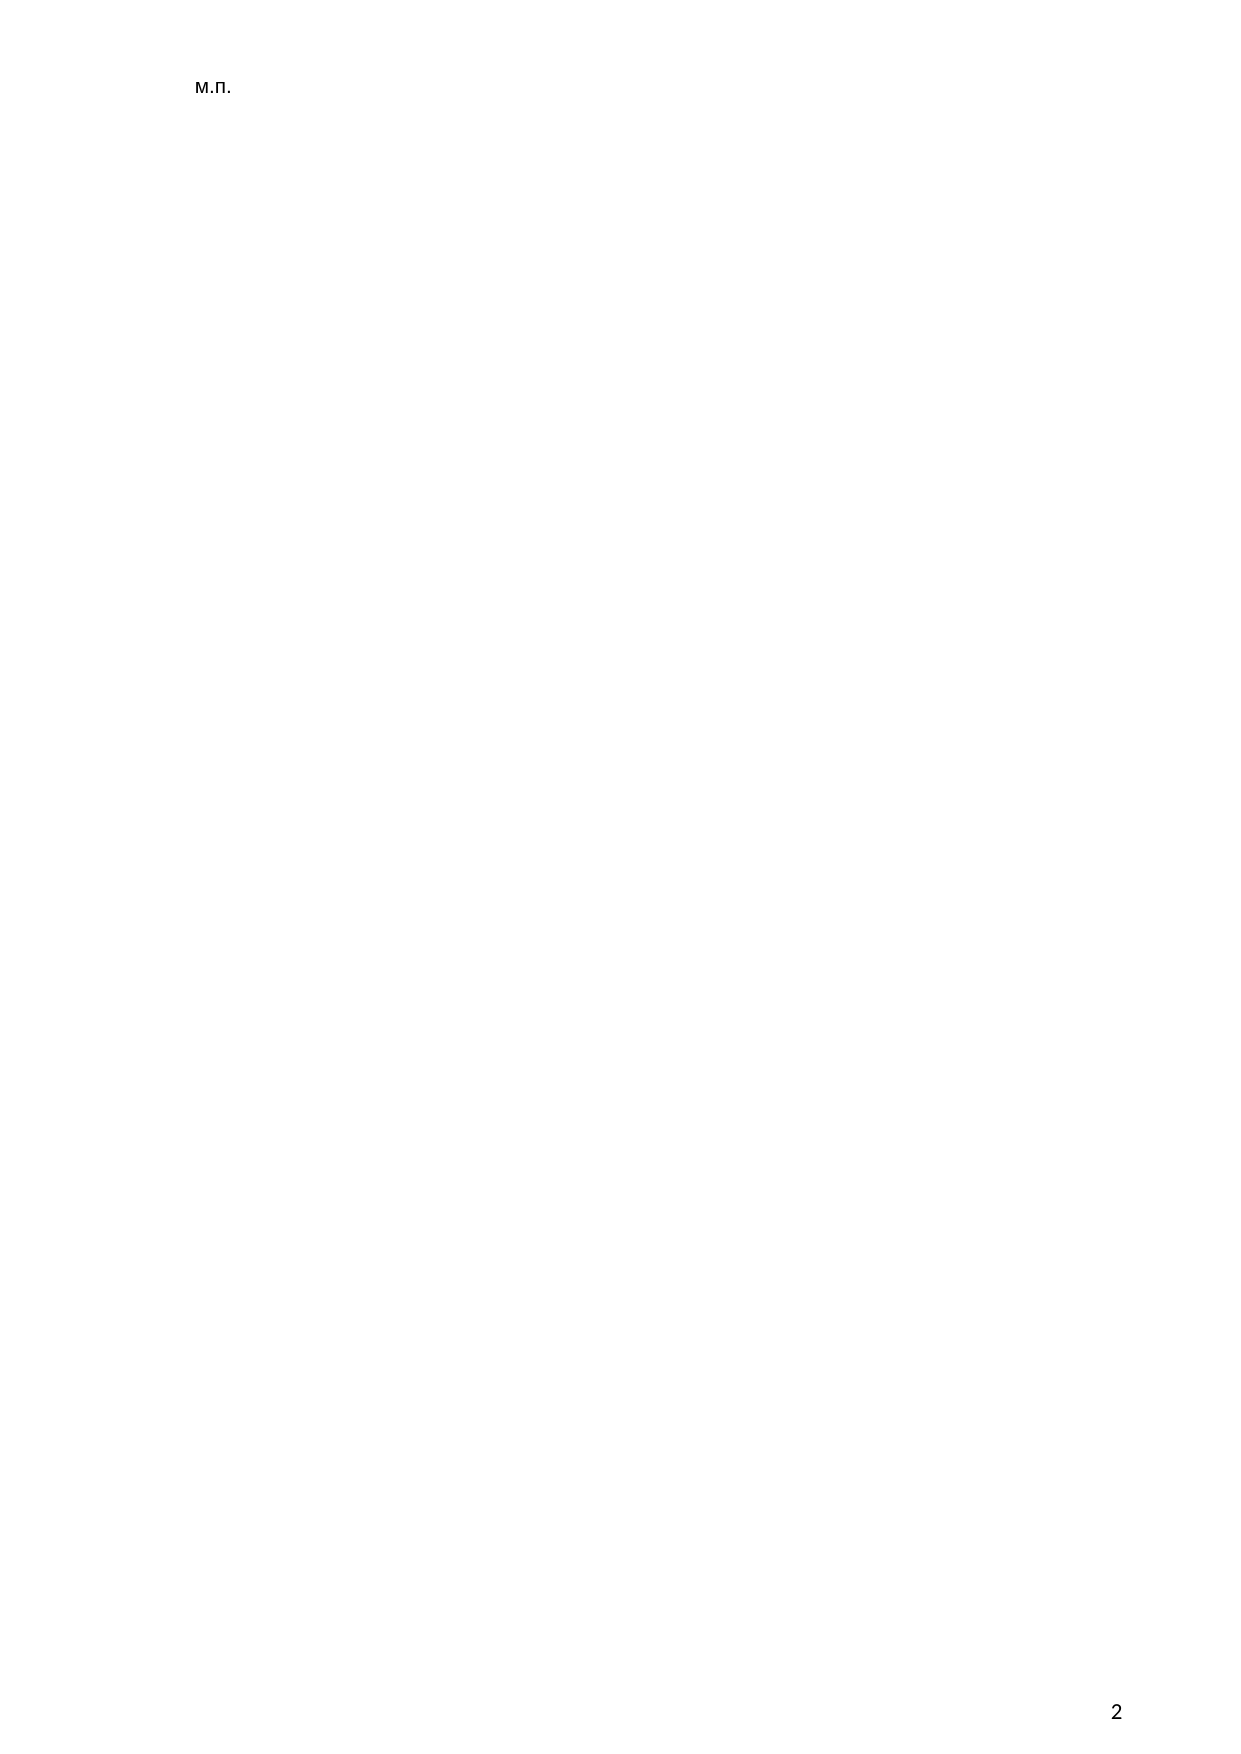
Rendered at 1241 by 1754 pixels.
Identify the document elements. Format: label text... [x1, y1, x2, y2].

text м.п. [177, 74, 1122, 98]
